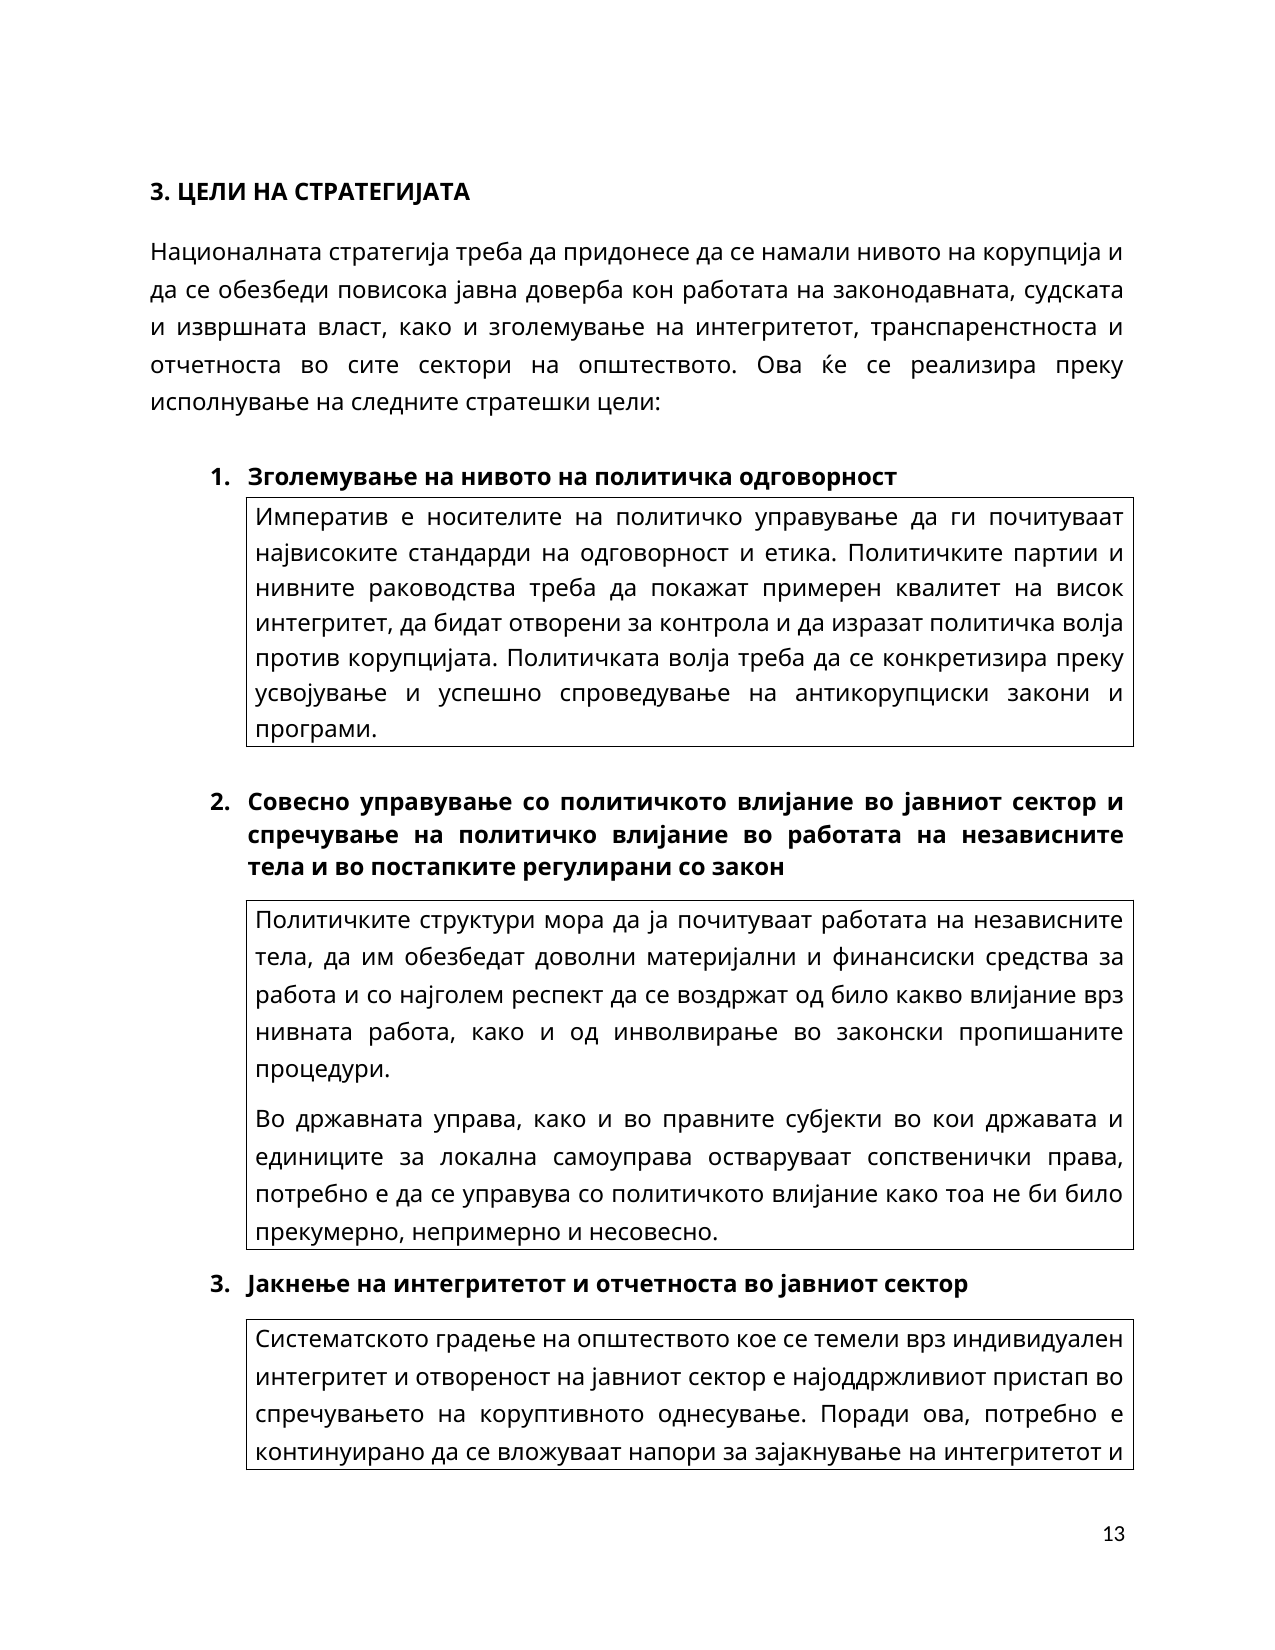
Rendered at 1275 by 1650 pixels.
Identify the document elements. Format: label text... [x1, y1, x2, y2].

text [247, 1320, 1133, 1469]
list Совесно управување со политичкото влијание во јавниот сектор и спречување на политичко влијание во работата на независните тела и во постапките регулирани со закон [210, 785, 1125, 883]
text Политичките структури мора да ја почитуваат работата на независните тела, да им обезбедат доволни материјални и финансиски средства за работа и со најголем респект да се воздржат од било какво влијание врз нивната работа, како и од инволвирање во законски пропишаните процедури. [247, 901, 1133, 1085]
list Јакнење на интегритетот и отчетноста во јавниот сектор [210, 1267, 1125, 1300]
list Зголемување на нивото на политичка одговорност [210, 460, 1125, 492]
text Во државната управа, како и во правните субјекти во кои државата и единиците за локална самоуправа остваруваат сопственички права, потребно е да се управува со политичкото влијание како тоа не би било прекумерно, непримерно и несовесно. [247, 1099, 1133, 1249]
subtitle 3. ЦЕЛИ НА СТРАТЕГИЈАТА [150, 175, 1125, 208]
list Императив е носителите на политичко управување да ги почитуваат највисоките стандарди на одговорност и етика. Политичките партии и нивните раководства треба да покажат примерен квалитет на висок интегритет, да бидат отворени за контрола и да изразат политичка волја против корупцијата. Политичката волја треба да се конкретизира преку усвојување и успешно спроведување на антикорупциски закони и програми. [247, 498, 1133, 746]
text Националната стратегија треба да придонесе да се намали нивото на корупција и да се обезбеди повисока јавна доверба кон работата на законодавната, судската и извршната власт, како и зголемување на интегритетот, транспаренстноста и отчетноста во сите сектори на општеството. Ова ќе се реализира преку исполнување на следните стратешки цели: [150, 235, 1125, 417]
